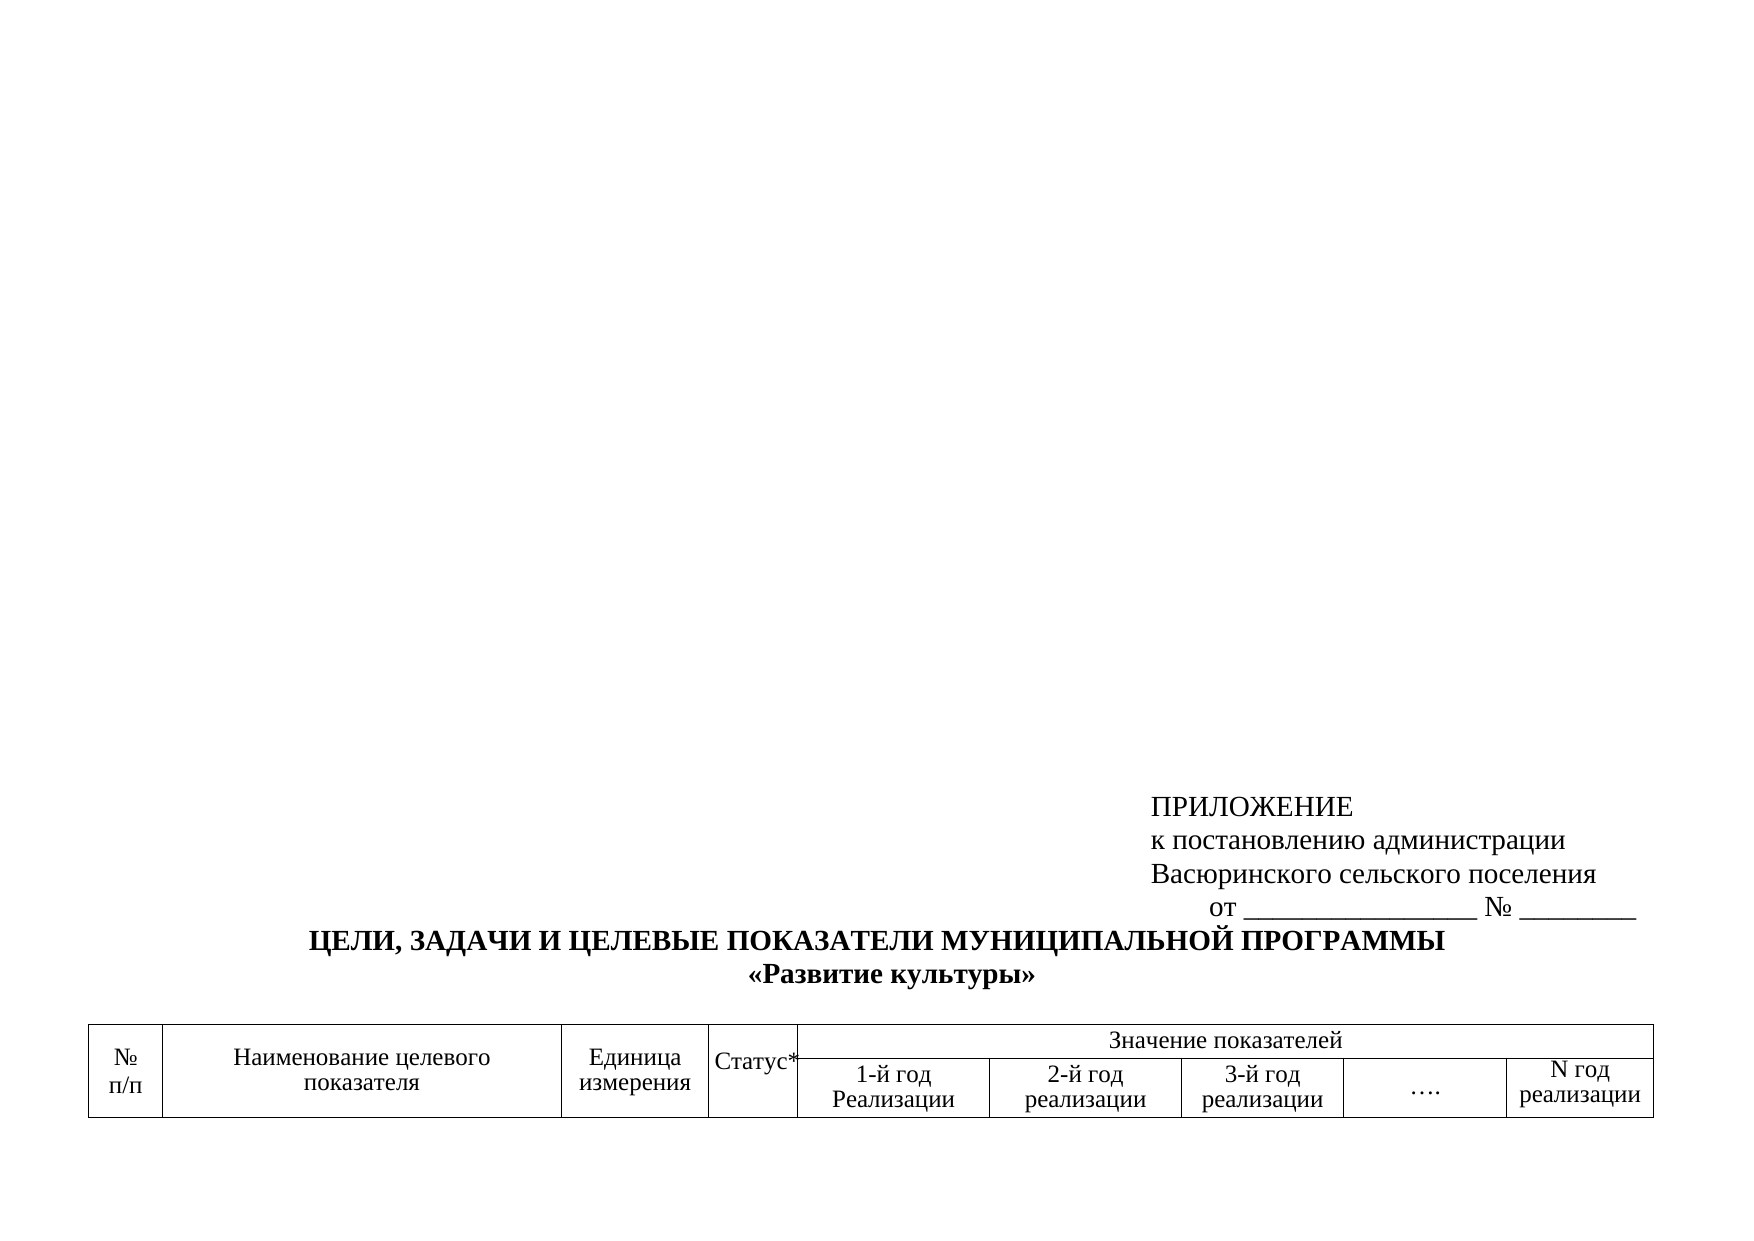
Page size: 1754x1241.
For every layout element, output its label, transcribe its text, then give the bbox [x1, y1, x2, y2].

table_header Единица измерения [562, 1025, 708, 1117]
text ПРИЛОЖЕНИЕ [1151, 789, 1636, 822]
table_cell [798, 1059, 989, 1117]
table_cell …. [1344, 1059, 1506, 1117]
text от ________________ № ________ [118, 889, 1636, 923]
text Васюринского сельского поселения [1151, 856, 1636, 889]
table_cell 2-й год реализации [990, 1059, 1181, 1117]
table_header Статус* [709, 1025, 797, 1117]
table_cell 3-й год реализации [1182, 1059, 1343, 1117]
table_header Наименование целевого показателя [163, 1025, 561, 1117]
text «Развитие культуры» [118, 957, 1665, 990]
table_header № п/п [89, 1025, 162, 1117]
text ЦЕЛИ, ЗАДАЧИ И ЦЕЛЕВЫЕ ПОКАЗАТЕЛИ МУНИЦИПАЛЬНОЙ ПРОГРАММЫ [118, 923, 1636, 957]
table_cell N год реализации [1507, 1059, 1653, 1117]
table_header Значение показателей [798, 1025, 1653, 1057]
text к постановлению администрации [1151, 822, 1636, 856]
